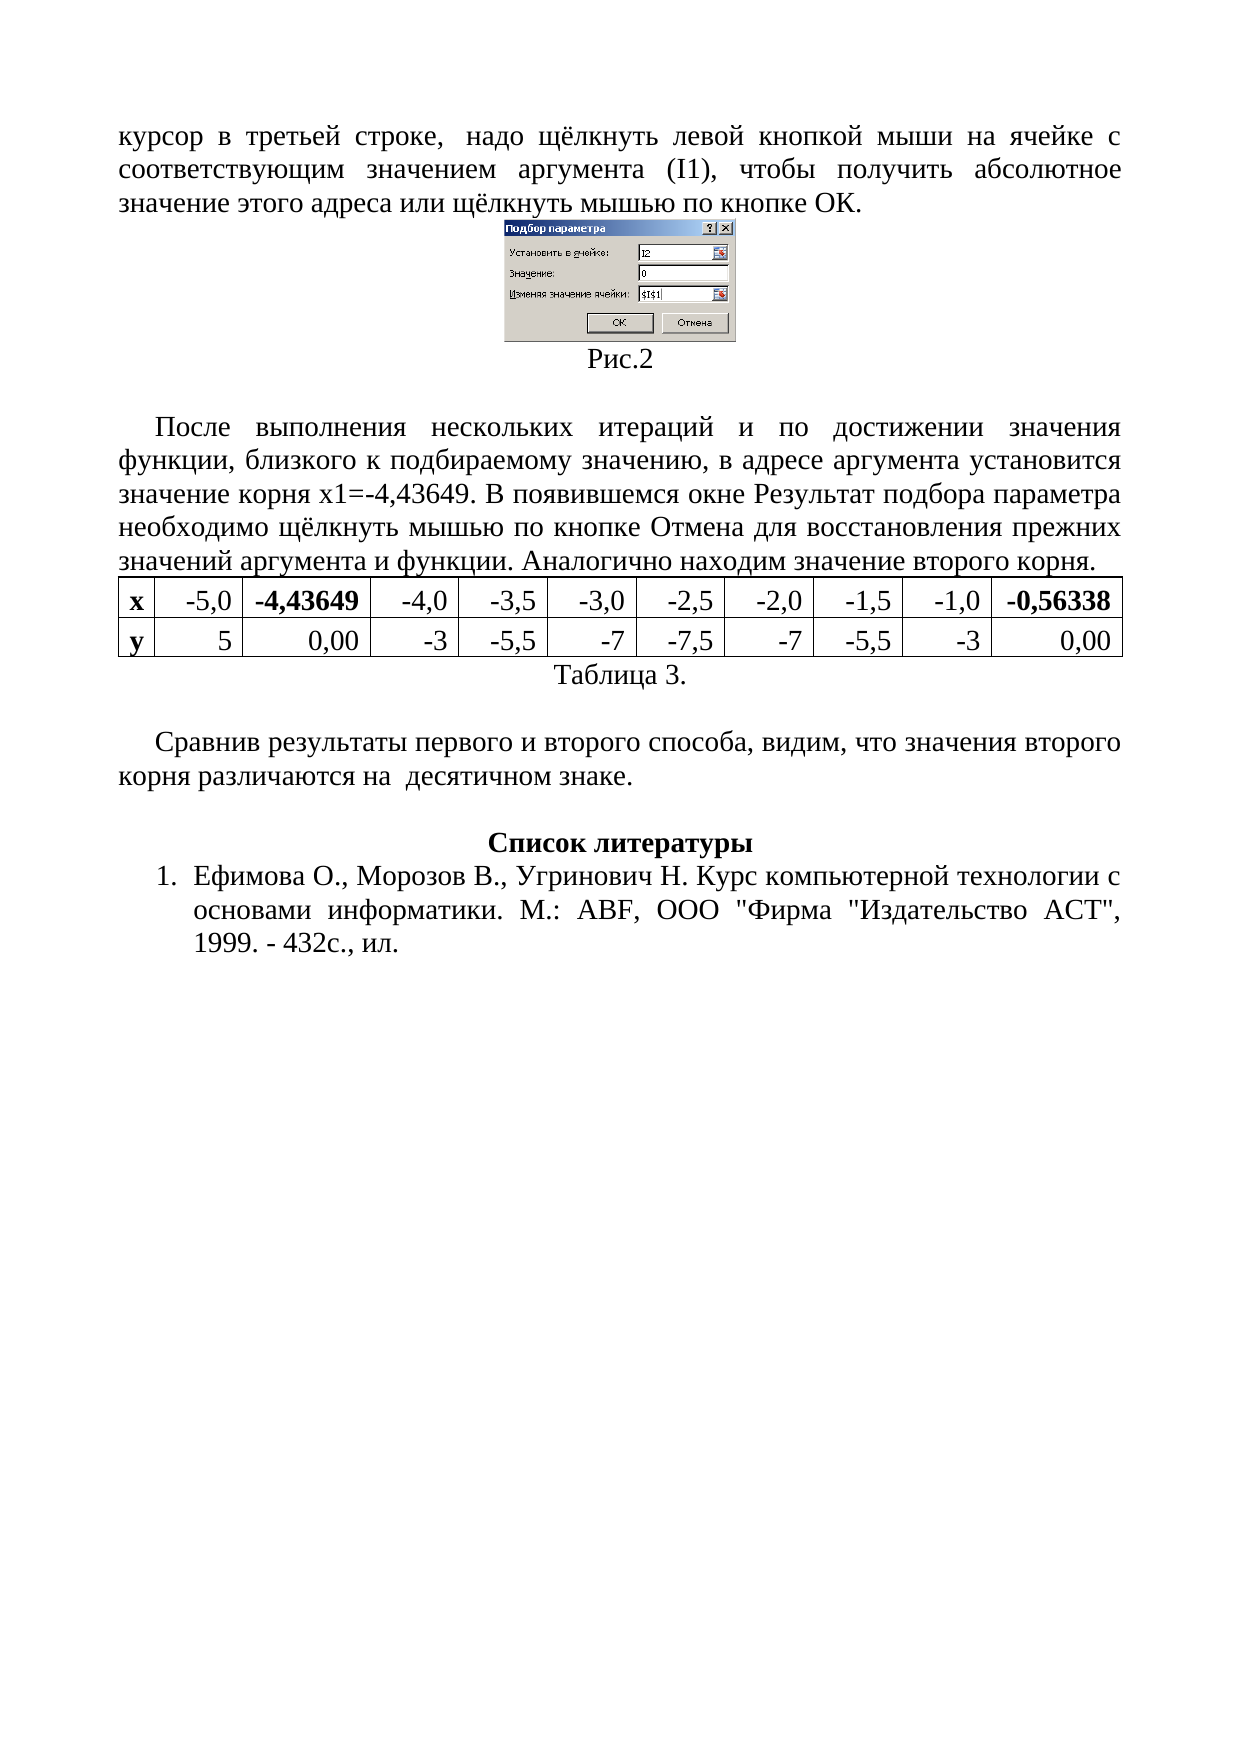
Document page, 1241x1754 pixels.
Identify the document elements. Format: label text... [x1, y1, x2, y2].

list Ефимова О., Морозов В., Угринович Н. Курс компьютерной технологии с основами информатики. М.: ABF, ООО "Фирма "Издательство АСТ", 1999. - 432с., ил. [156, 858, 1122, 959]
text Рис.2 [118, 342, 1122, 375]
table_cell -3 [371, 618, 458, 656]
table_cell -5,5 [459, 618, 547, 656]
table_cell 0,00 [243, 618, 370, 656]
table_cell -5,5 [814, 618, 902, 656]
text Сравнив результаты первого и второго способа, видим, что значения второго корня различаются на десятичном знаке. [118, 724, 1122, 791]
table_header -3,5 [459, 578, 547, 617]
table_header -4,43649 [243, 578, 370, 617]
table_cell -7 [548, 618, 636, 656]
table_header -4,0 [371, 578, 458, 617]
table_header -2,0 [725, 578, 813, 617]
table_cell 0,00 [992, 618, 1122, 656]
table_cell 5 [155, 618, 242, 656]
table_cell у [119, 618, 154, 656]
table_cell -3 [903, 618, 991, 656]
table_header -5,0 [155, 578, 242, 617]
table_header -1,5 [814, 578, 902, 617]
text Список литературы [118, 825, 1122, 858]
text После выполнения нескольких итераций и по достижении значения функции, близкого к подбираемому значению, в адресе аргумента установится значение корня х1=-4,43649. В появившемся окне Результат подбора параметра необходимо щёлкнуть мышью по кнопке Отмена для восстановления прежних значений аргумента и функции. Аналогично находим значение второго корня. [118, 409, 1122, 576]
table_header -3,0 [548, 578, 636, 617]
table_header -2,5 [637, 578, 724, 617]
picture [504, 218, 736, 342]
table_header х [119, 578, 154, 617]
table_header -1,0 [903, 578, 991, 617]
table_cell -7 [725, 618, 813, 656]
text Таблица 3. [118, 657, 1122, 691]
table_cell -7,5 [637, 618, 724, 656]
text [118, 118, 1122, 219]
table_header -0,56338 [992, 578, 1122, 617]
